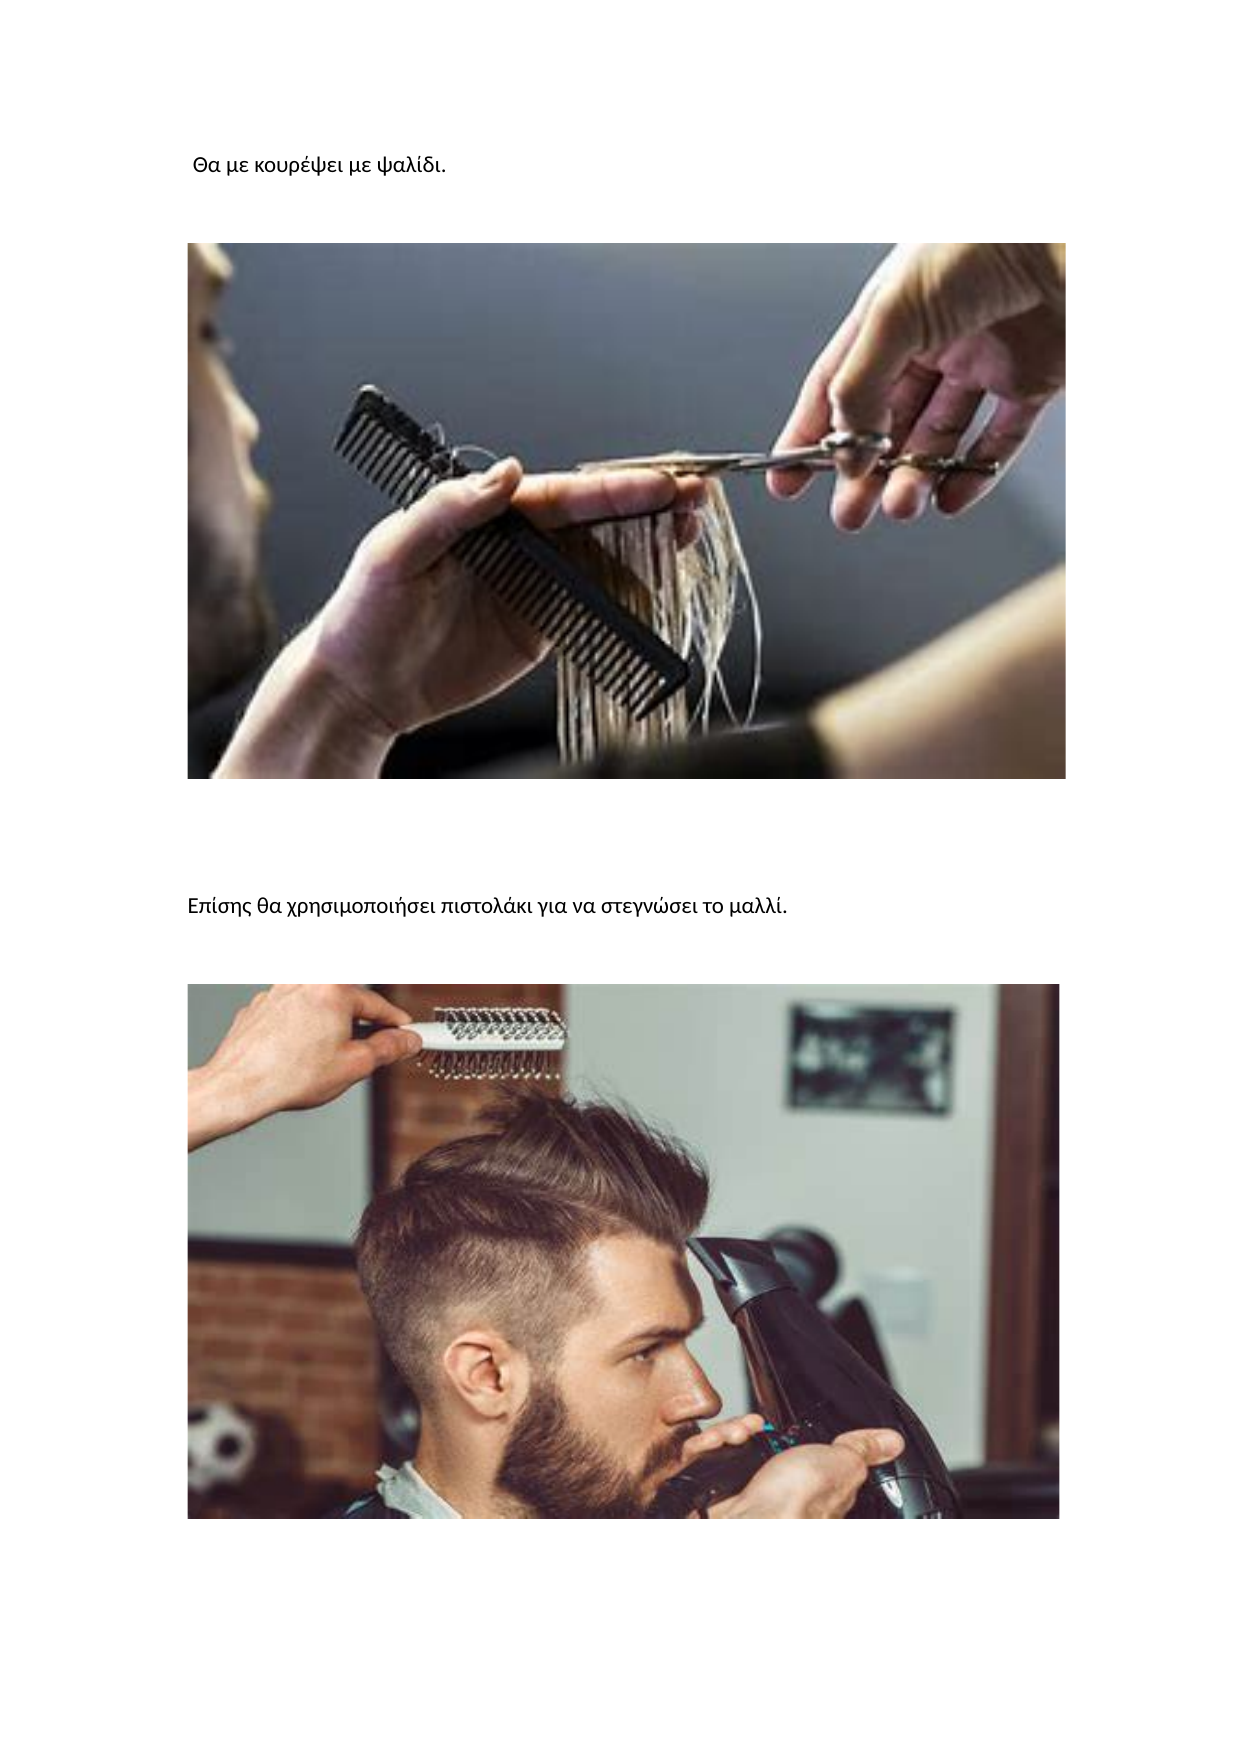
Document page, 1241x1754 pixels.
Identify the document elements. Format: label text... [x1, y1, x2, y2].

text Επίσης θα χρησιμοποιήσει πιστολάκι για να στεγνώσει το μαλλί. [187, 891, 1053, 919]
text Θα με κουρέψει με ψαλίδι. [187, 150, 1053, 178]
picture [187, 984, 1060, 1519]
picture [187, 243, 1066, 779]
